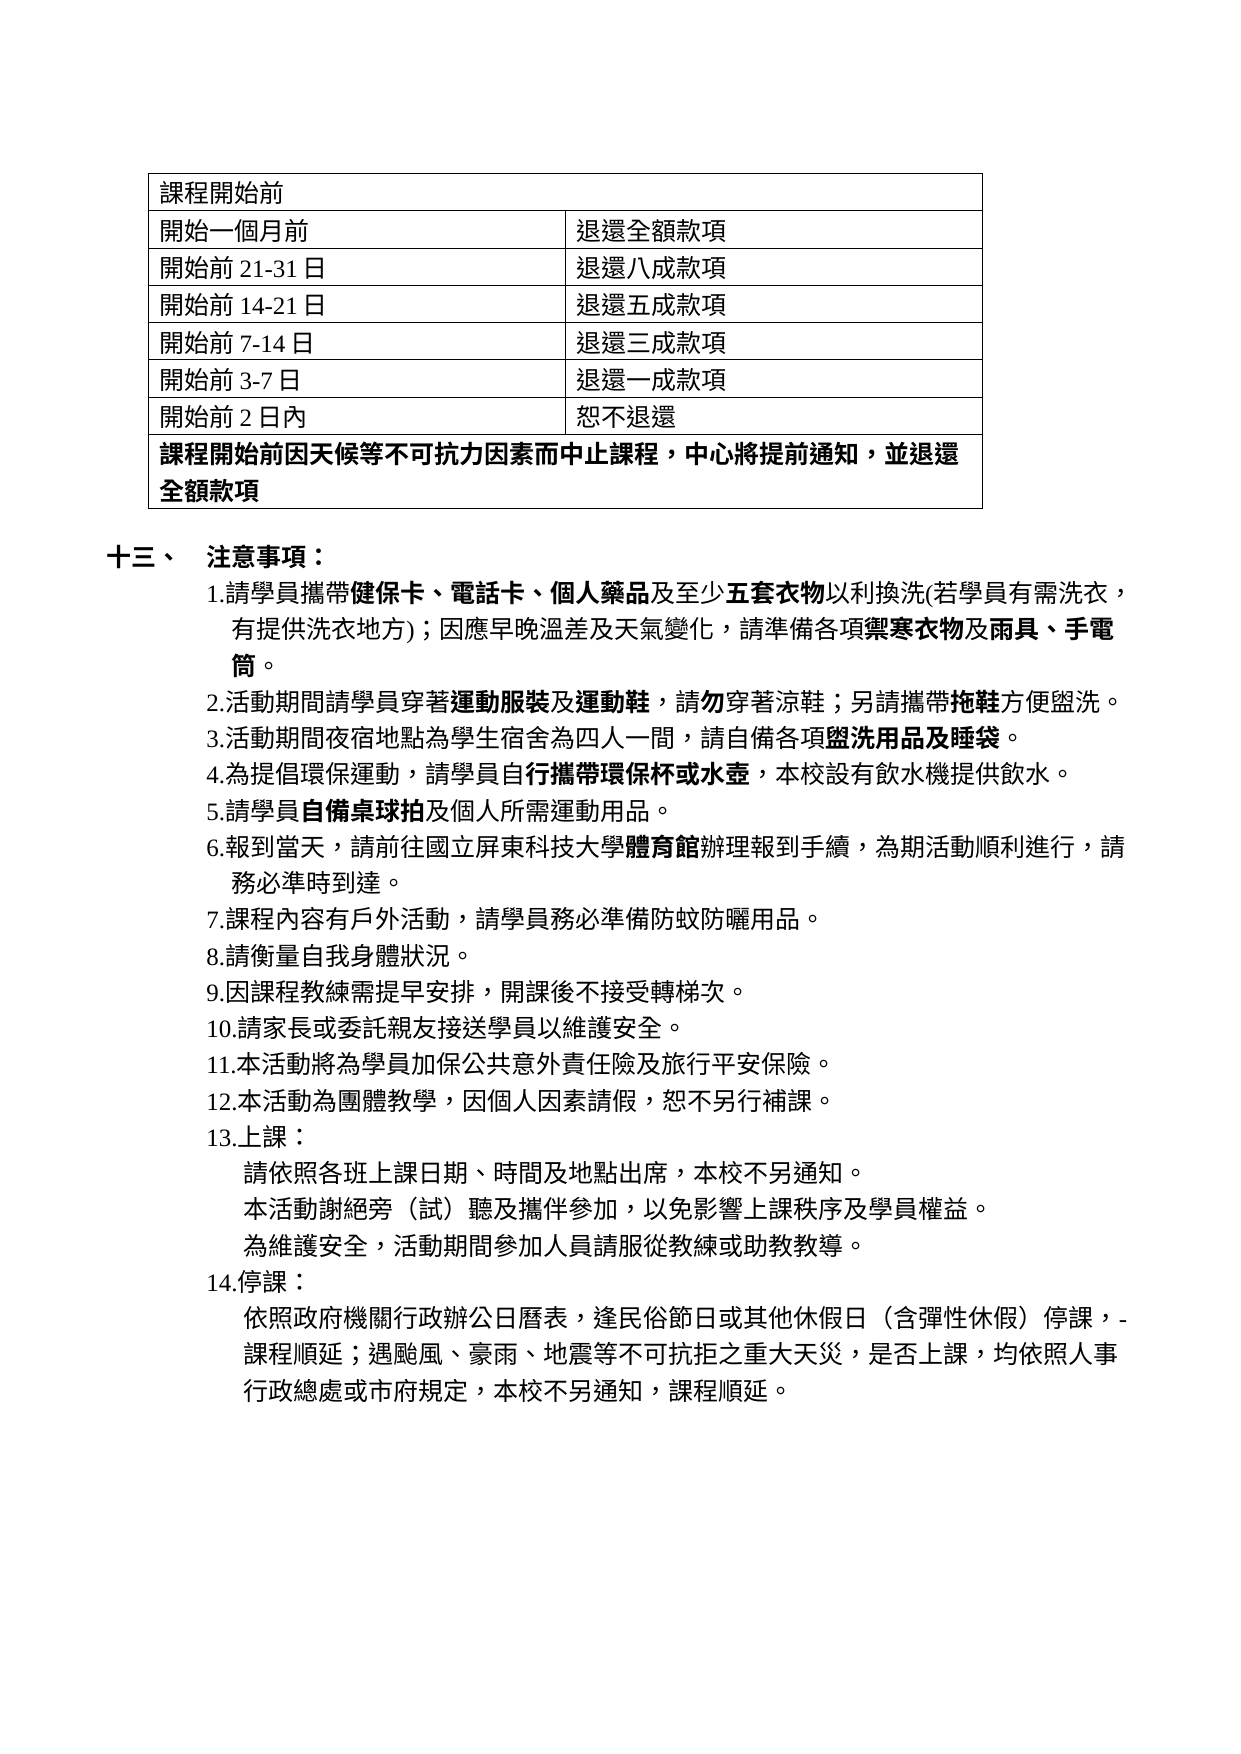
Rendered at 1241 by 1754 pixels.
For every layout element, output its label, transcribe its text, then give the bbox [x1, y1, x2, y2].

table_cell 開始前21-31日 [149, 249, 565, 285]
list 注意事項： [106, 537, 1134, 573]
text 14.停課： [206, 1262, 1134, 1298]
table_header 課程開始前 [149, 174, 982, 210]
text 3.活動期間夜宿地點為學生宿舍為四人一間，請自備各項盥洗用品及睡袋。 [206, 718, 1134, 755]
table_cell 退還全額款項 [566, 211, 982, 247]
table_cell 課程開始前因天候等不可抗力因素而中止課程，中心將提前通知，並退還全額款項 [149, 435, 982, 507]
text 10.請家長或委託親友接送學員以維護安全。 [206, 1008, 1134, 1045]
table_cell 退還八成款項 [566, 249, 982, 285]
text 2.活動期間請學員穿著運動服裝及運動鞋，請勿穿著涼鞋；另請攜帶拖鞋方便盥洗。 [206, 682, 1134, 718]
text 8.請衡量自我身體狀況。 [206, 936, 1134, 972]
table_cell 開始一個月前 [149, 211, 565, 247]
table_cell 恕不退還 [566, 398, 982, 434]
table_cell 開始前2日內 [149, 398, 565, 434]
table_cell 退還一成款項 [566, 360, 982, 397]
table_cell 開始前3-7日 [149, 360, 565, 397]
text 7.課程內容有戶外活動，請學員務必準備防蚊防曬用品。 [206, 900, 1134, 936]
text 請依照各班上課日期、時間及地點出席，本校不另通知。 [244, 1153, 1134, 1190]
text 1.請學員攜帶健保卡、電話卡、個人藥品及至少五套衣物以利換洗(若學員有需洗衣，有提供洗衣地方)；因應早晚溫差及天氣變化，請準備各項禦寒衣物及雨具、手電筒。 [206, 573, 1134, 682]
text 本活動謝絕旁（試）聽及攜伴參加，以免影響上課秩序及學員權益。 [244, 1190, 1134, 1226]
table_cell 退還五成款項 [566, 286, 982, 322]
text 9.因課程教練需提早安排，開課後不接受轉梯次。 [206, 972, 1134, 1008]
text 11.本活動將為學員加保公共意外責任險及旅行平安保險。 [206, 1045, 1134, 1081]
text 4.為提倡環保運動，請學員自行攜帶環保杯或水壺，本校設有飲水機提供飲水。 [206, 755, 1134, 791]
text 5.請學員自備桌球拍及個人所需運動用品。 [206, 791, 1134, 827]
text 為維護安全，活動期間參加人員請服從教練或助教教導。 [244, 1226, 1134, 1262]
table_cell 開始前14-21日 [149, 286, 565, 322]
text 12.本活動為團體教學，因個人因素請假，恕不另行補課。 [206, 1081, 1134, 1117]
table_cell 開始前7-14日 [149, 323, 565, 359]
text 依照政府機關行政辦公日曆表，逢民俗節日或其他休假日（含彈性休假）停課，-課程順延；遇颱風、豪雨、地震等不可抗拒之重大天災，是否上課，均依照人事行政總處或市府規定，本校不另通知，課程順延。 [244, 1298, 1134, 1407]
table_cell 退還三成款項 [566, 323, 982, 359]
text 13.上課： [206, 1117, 1134, 1153]
text 6.報到當天，請前往國立屏東科技大學體育館辦理報到手續，為期活動順利進行，請務必準時到達。 [206, 827, 1134, 900]
